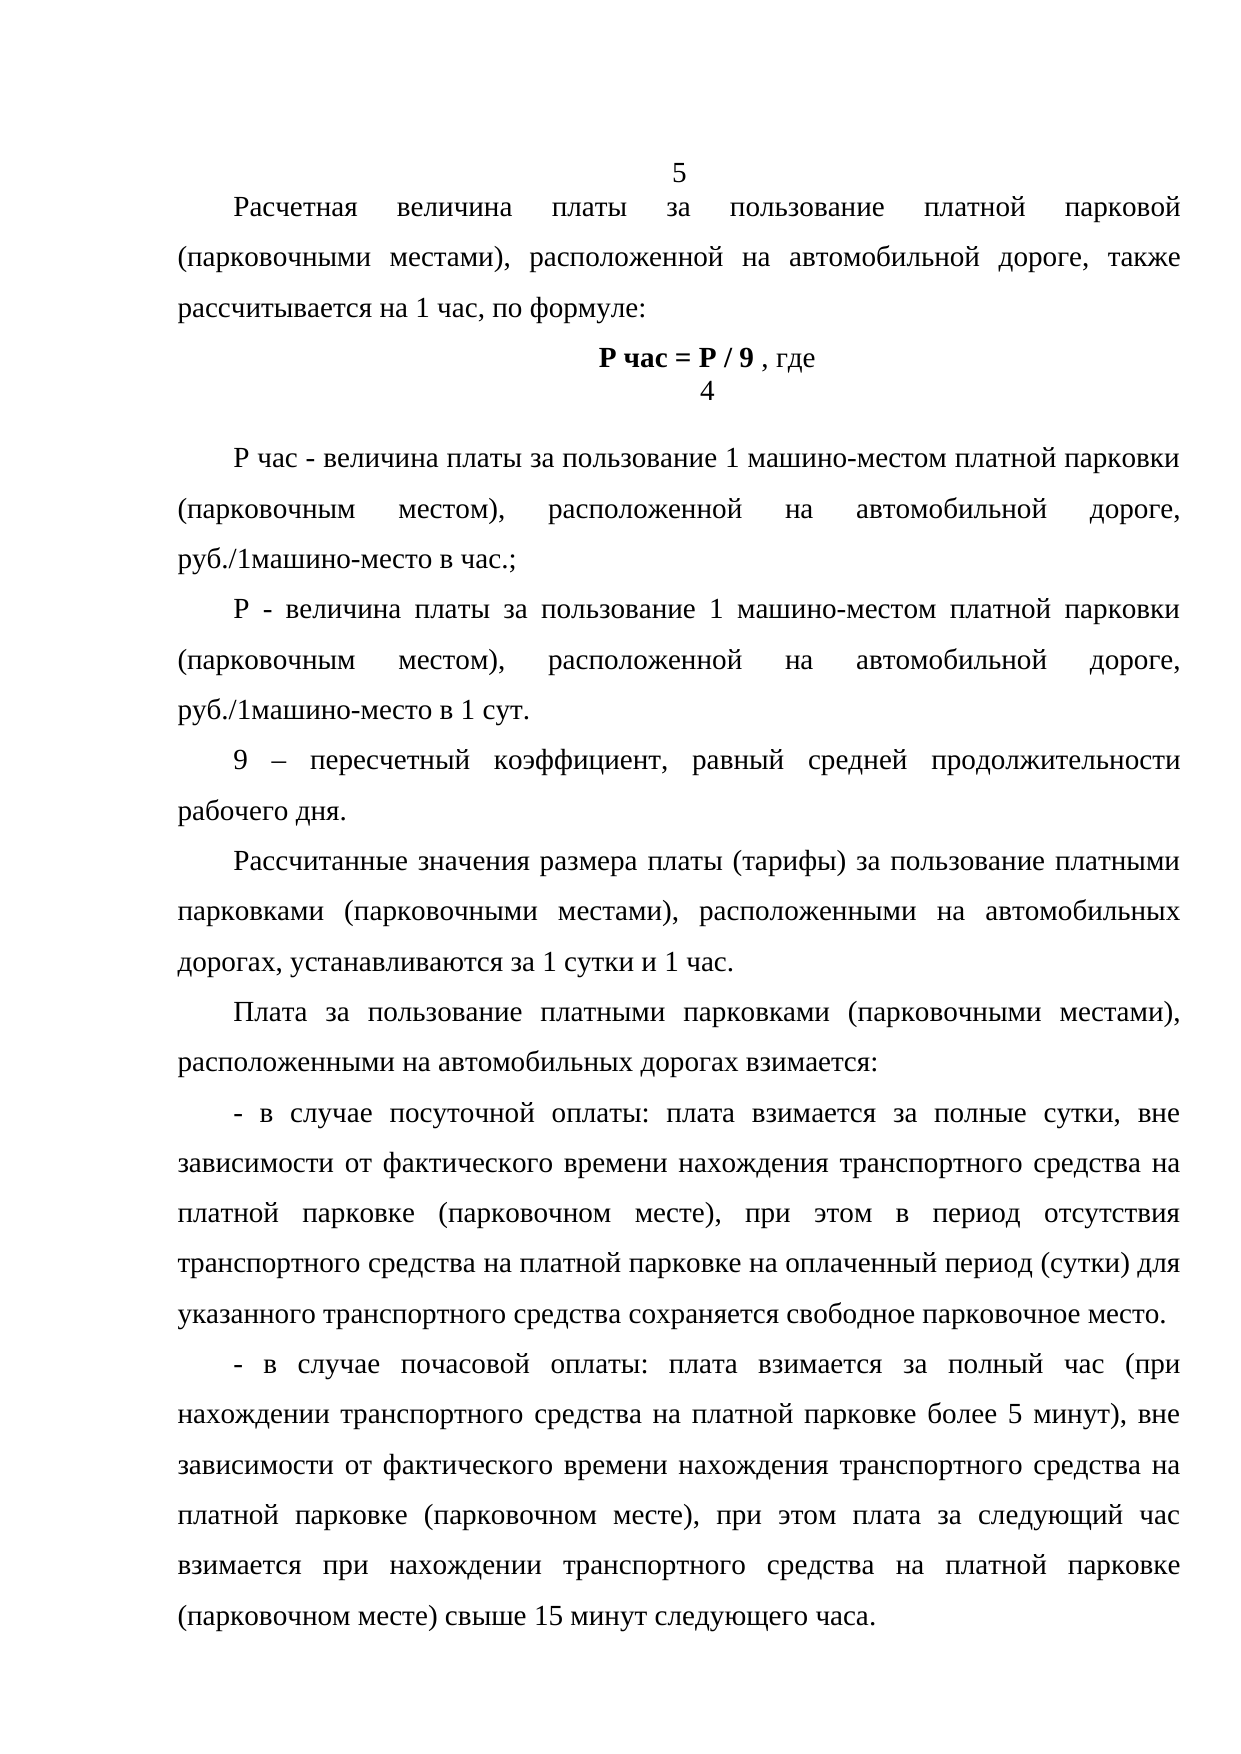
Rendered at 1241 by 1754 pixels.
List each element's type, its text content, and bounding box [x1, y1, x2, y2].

text 9 – пересчетный коэффициент, равный средней продолжительности рабочего дня. [177, 742, 1181, 826]
text Расчетная величина платы за пользование платной парковой (парковочными местами), расположенной на автомобильной дороге, также рассчитывается на 1 час, по формуле: [177, 189, 1181, 323]
text Р час = Р / 9 , где [177, 340, 1181, 373]
text Р час - величина платы за пользование 1 машино-местом платной парковки (парковочным местом), расположенной на автомобильной дороге, руб./1машино-место в час.; [177, 441, 1181, 575]
text Рассчитанные значения размера платы (тарифы) за пользование платными парковками (парковочными местами), расположенными на автомобильных дорогах, устанавливаются за 1 сутки и 1 час. [177, 843, 1181, 977]
text 4 [177, 373, 1181, 407]
text Плата за пользование платными парковками (парковочными местами), расположенными на автомобильных дорогах взимается: [177, 994, 1181, 1078]
text - в случае почасовой оплаты: плата взимается за полный час (при нахождении транспортного средства на платной парковке более 5 минут), вне зависимости от фактического времени нахождения транспортного средства на платной парковке (парковочном месте), при этом плата за следующий час взимается при нахождении транспортного средства на платной парковке (парковочном месте) свыше 15 минут следующего часа. [177, 1346, 1181, 1631]
text - в случае посуточной оплаты: плата взимается за полные сутки, вне зависимости от фактического времени нахождения транспортного средства на платной парковке (парковочном месте), при этом в период отсутствия транспортного средства на платной парковке на оплаченный период (сутки) для указанного транспортного средства сохраняется свободное парковочное место. [177, 1095, 1181, 1329]
text 5 [177, 156, 1181, 189]
text Р - величина платы за пользование 1 машино-местом платной парковки (парковочным местом), расположенной на автомобильной дороге, руб./1машино-место в 1 сут. [177, 592, 1181, 726]
